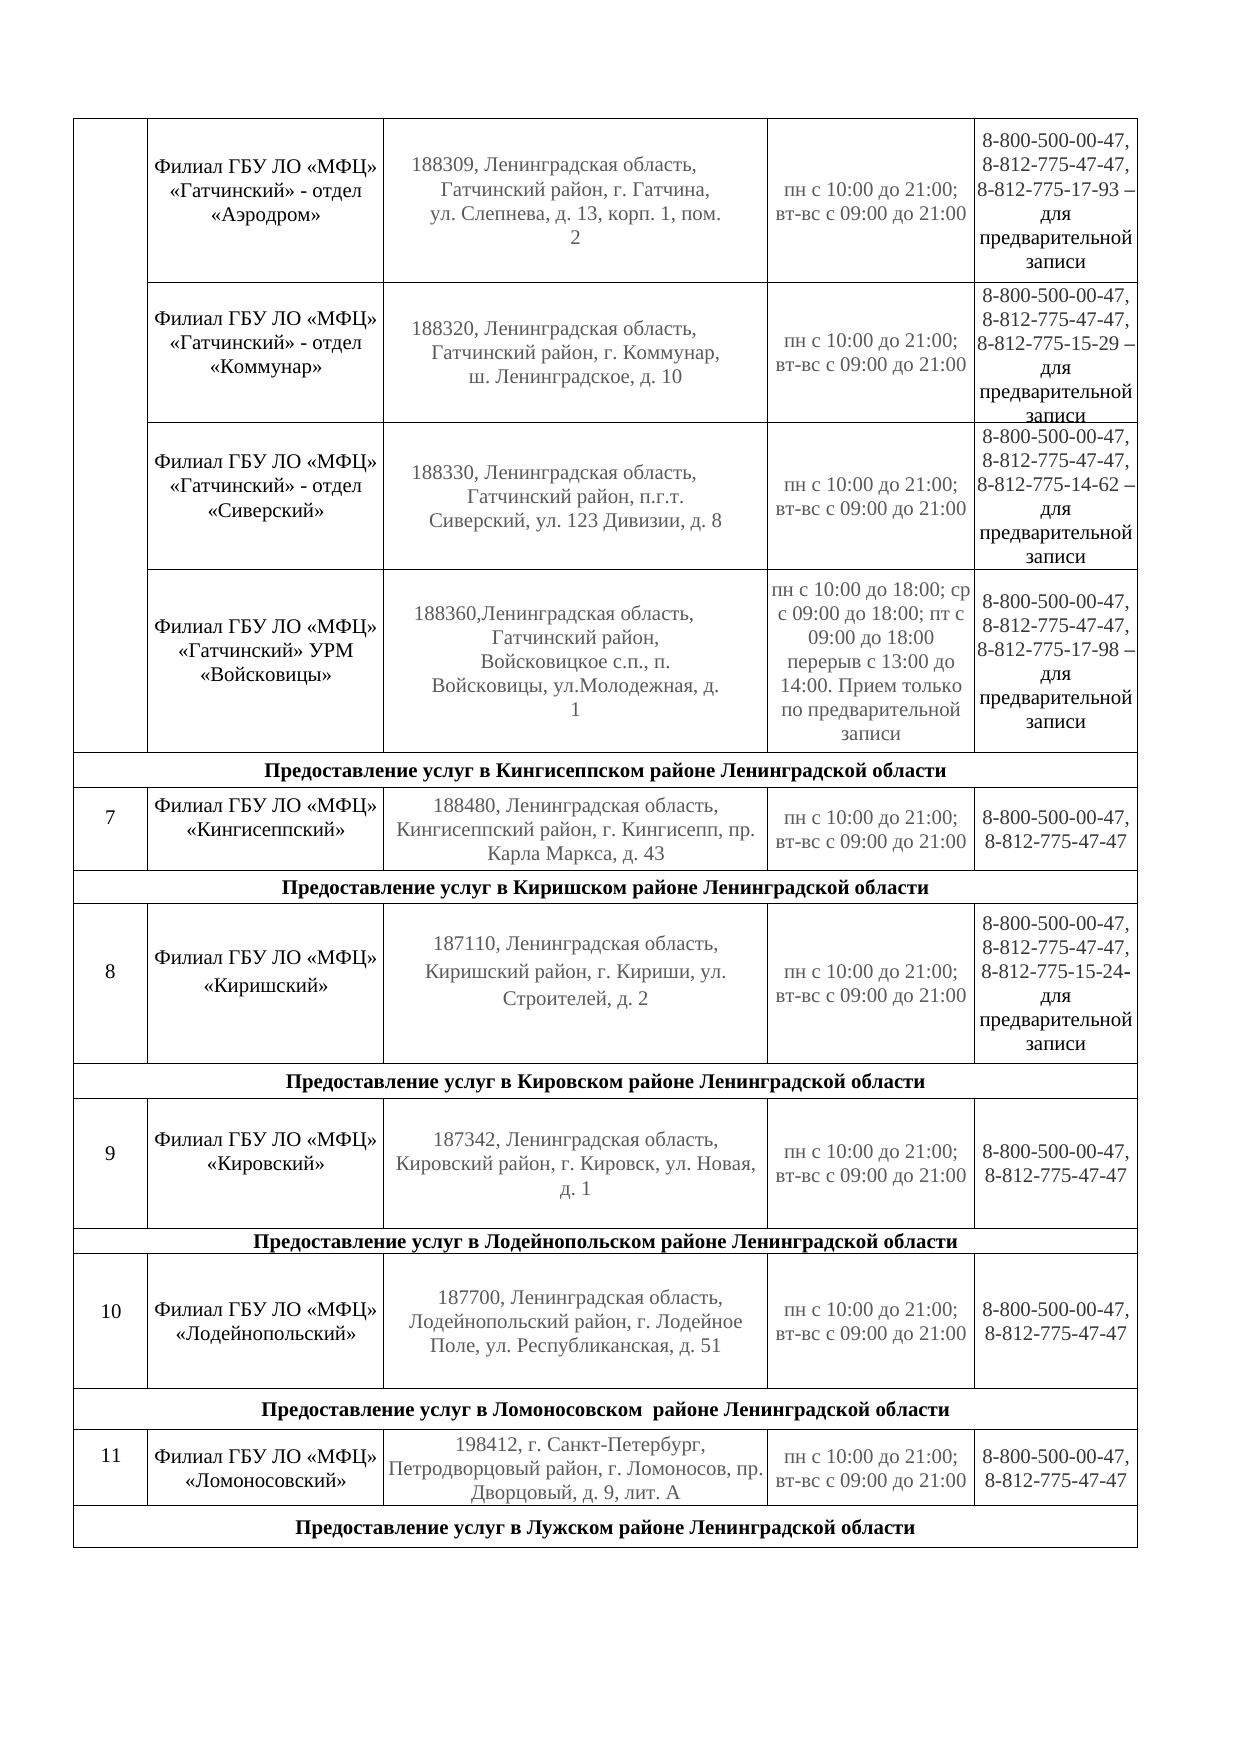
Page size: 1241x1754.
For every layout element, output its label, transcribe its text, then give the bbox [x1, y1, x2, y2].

table_cell 6 [74, 119, 147, 752]
table_cell 8-800-500-00-47, 8-812-775-47-47 [975, 1099, 1137, 1227]
table_cell 188480, Ленинградская область, Кингисеппский район, г. Кингисепп, пр. Карла Маркса, д. 43 [384, 788, 767, 870]
table_cell Предоставление услуг в Кировском районе Ленинградской области [74, 1064, 1137, 1098]
table_cell пн c 10:00 до 21:00; вт-вс c 09:00 до 21:00 [768, 904, 974, 1063]
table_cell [768, 1430, 974, 1505]
table_cell 8 [74, 904, 147, 1063]
table_cell Филиал ГБУ ЛО «МФЦ» «Лодейнопольский» [148, 1254, 383, 1388]
table_cell Филиал ГБУ ЛО «МФЦ» «Кингисеппский» [148, 788, 383, 870]
table_cell 188320, Ленинградская область, Гатчинский район, г. Коммунар, ш. Ленинградское, д. 10 [384, 283, 767, 422]
table_cell 8-800-500-00-47, 8-812-775-47-47 [975, 1254, 1137, 1388]
table_cell Предоставление услуг в Ломоносовском районе Ленинградской области [74, 1389, 1137, 1429]
table_cell Филиал ГБУ ЛО «МФЦ» «Гатчинский» - отдел «Сиверский» [148, 423, 383, 569]
table_cell 8-800-500-00-47, 8-812-775-47-47 [975, 788, 1137, 870]
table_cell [768, 119, 974, 282]
table_cell Предоставление услуг в Лодейнопольском районе Ленинградской области [74, 1229, 1137, 1253]
table_cell пн c 10:00 до 21:00; вт-вс c 09:00 до 21:00 [768, 788, 974, 870]
table_cell 8-800-500-00-47, 8-812-775-47-47, 8-812-775-14-62 – для предварительной записи [975, 423, 1137, 569]
table_cell 8-800-500-00-47, 8-812-775-47-47, 8-812-775-17-93 – для предварительной записи [975, 119, 1137, 282]
table_cell Филиал ГБУ ЛО «МФЦ» «Кировский» [148, 1099, 383, 1227]
table_cell пн c 10:00 до 21:00; вт-вс c 09:00 до 21:00 [768, 423, 974, 569]
table_cell 7 [74, 788, 147, 870]
table_cell Филиал ГБУ ЛО «МФЦ» «Гатчинский» - отдел «Коммунар» [148, 283, 383, 422]
table_cell пн c 10:00 до 18:00; ср c 09:00 до 18:00; пт c 09:00 до 18:00 перерыв с 13:00 до 14:00. Прием только по предварительной записи [768, 570, 974, 752]
table_cell 9 [74, 1099, 147, 1227]
table_cell 10 [74, 1254, 147, 1388]
table_cell Филиал ГБУ ЛО «МФЦ» «Гатчинский» - отдел «Аэродром» [148, 119, 383, 282]
table_cell Филиал ГБУ ЛО «МФЦ» «Ломоносовский» [148, 1430, 383, 1505]
table_cell Филиал ГБУ ЛО «МФЦ» «Гатчинский» УРМ «Войсковицы» [148, 570, 383, 752]
table_cell 8-800-500-00-47, 8-812-775-47-47 [975, 1430, 1137, 1505]
table_cell 8-800-500-00-47, 8-812-775-47-47, 8-812-775-17-98 – для предварительной записи [975, 570, 1137, 752]
table_cell 8-800-500-00-47, 8-812-775-47-47, 8-812-775-15-29 – для предварительной записи [975, 283, 1137, 422]
table_cell 8-800-500-00-47, 8-812-775-47-47, 8-812-775-15-24- для предварительной записи [975, 904, 1137, 1063]
table_cell Филиал ГБУ ЛО «МФЦ» «Киришский» [148, 904, 383, 1063]
table_cell 198412, г. Санкт-Петербург, Петродворцовый район, г. Ломоносов, пр. Дворцовый, д. 9, лит. А [384, 1430, 767, 1505]
table_cell 187342, Ленинградская область, Кировский район, г. Кировск, ул. Новая, д. 1 [384, 1099, 767, 1227]
table_cell Предоставление услуг в Кингисеппском районе Ленинградской области [74, 753, 1137, 787]
table_cell 188330, Ленинградская область, Гатчинский район, п.г.т. Сиверский, ул. 123 Дивизии, д. 8 [384, 423, 767, 569]
table_cell пн c 10:00 до 21:00; вт-вс c 09:00 до 21:00 [768, 1099, 974, 1227]
table_cell 187700, Ленинградская область, Лодейнопольский район, г. Лодейное Поле, ул. Республиканская, д. 51 [384, 1254, 767, 1388]
table_cell 188309, Ленинградская область, Гатчинский район, г. Гатчина, ул. Слепнева, д. 13, корп. 1, пом. 2 [384, 119, 767, 282]
table_cell пн c 10:00 до 21:00; вт-вс c 09:00 до 21:00 [768, 1254, 974, 1388]
table_cell Предоставление услуг в Киришском районе Ленинградской области [74, 871, 1137, 902]
table_cell 11 [74, 1430, 147, 1505]
table_cell пн c 10:00 до 21:00; вт-вс c 09:00 до 21:00 [768, 283, 974, 422]
table_cell 188360,Ленинградская область, Гатчинский район, Войсковицкое с.п., п. Войсковицы, ул.Молодежная, д. 1 [384, 570, 767, 752]
table_cell Предоставление услуг в Лужском районе Ленинградской области [74, 1506, 1137, 1547]
table_cell 187110, Ленинградская область, Киришский район, г. Кириши, ул. Строителей, д. 2 [384, 904, 767, 1063]
